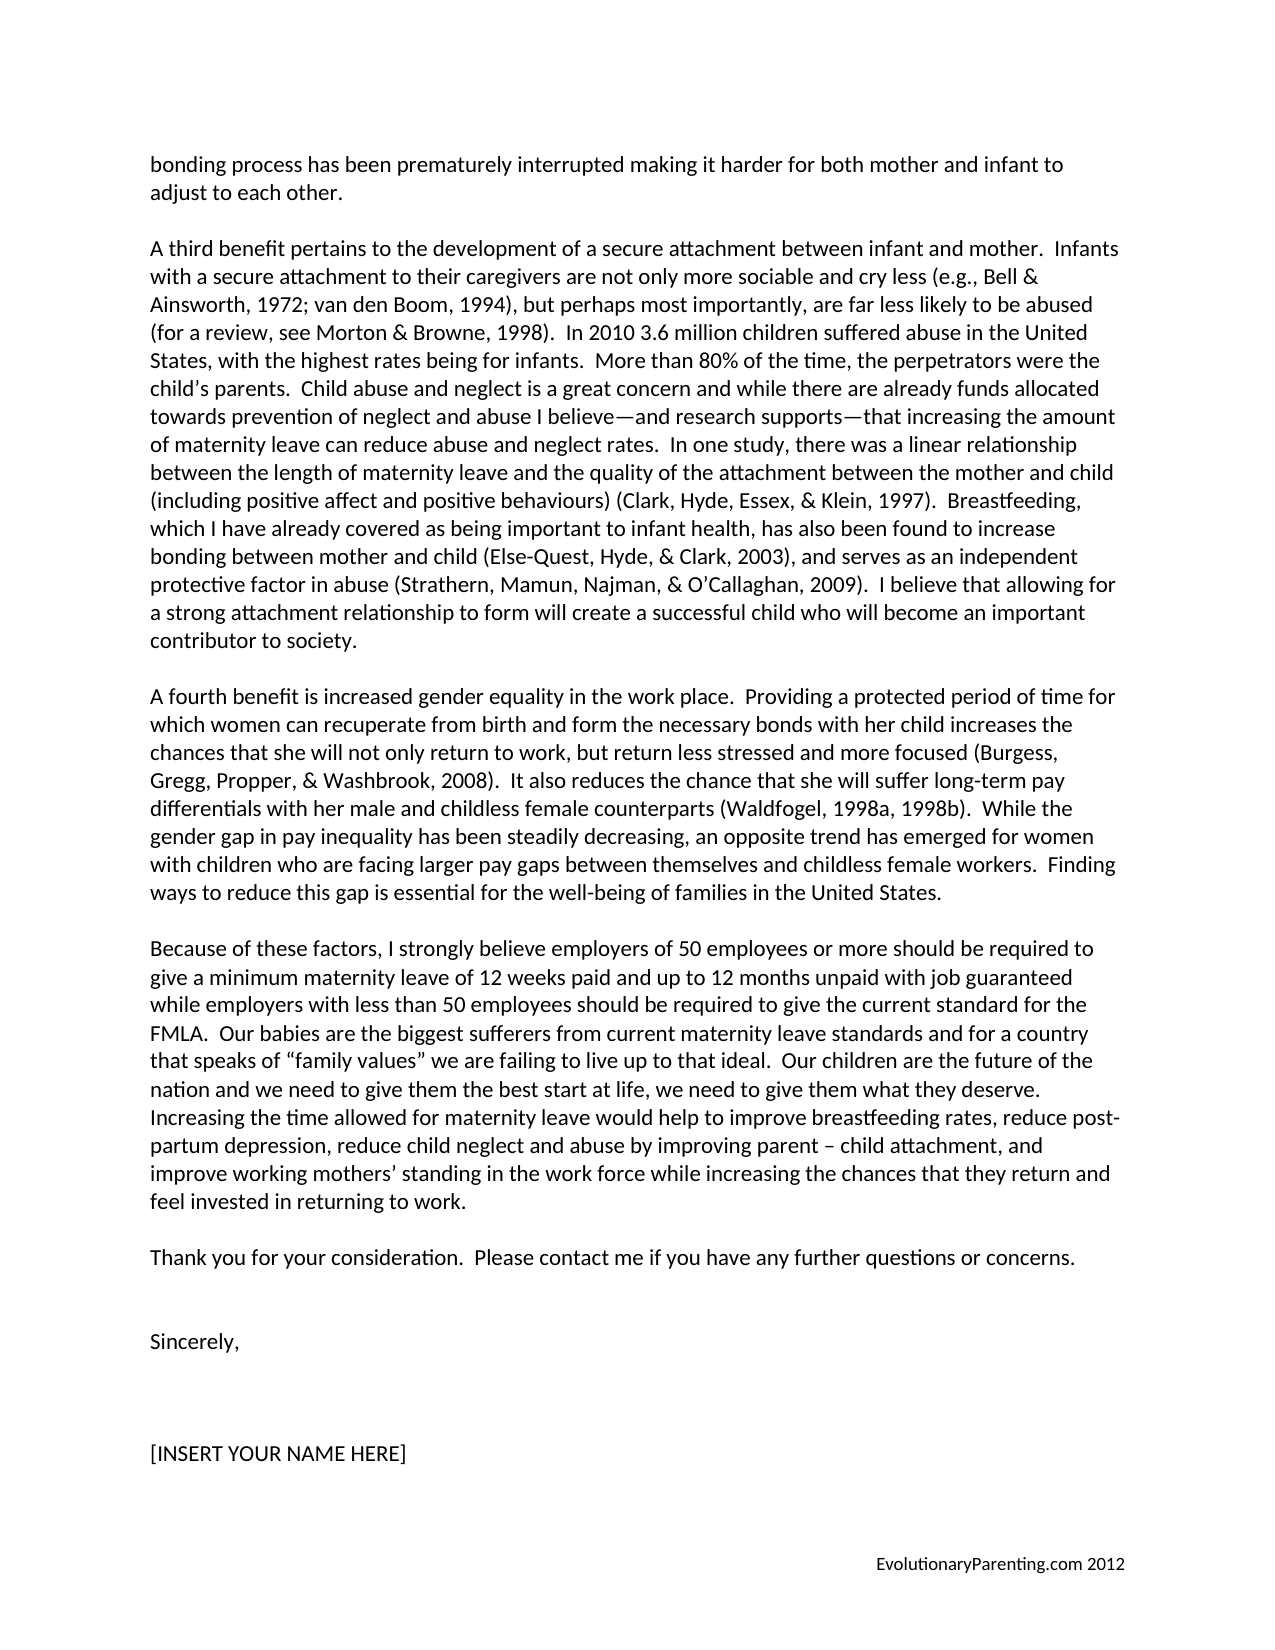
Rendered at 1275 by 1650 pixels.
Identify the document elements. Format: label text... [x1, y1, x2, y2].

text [150, 150, 1125, 206]
text Thank you for your consideration. Please contact me if you have any further questions or concerns. [150, 1243, 1125, 1271]
text A fourth benefit is increased gender equality in the work place. Providing a protected period of time for which women can recuperate from birth and form the necessary bonds with her child increases the chances that she will not only return to work, but return less stressed and more focused (Burgess, Gregg, Propper, & Washbrook, 2008). It also reduces the chance that she will suffer long-term pay differentials with her male and childless female counterparts (Waldfogel, 1998a, 1998b). While the gender gap in pay inequality has been steadily decreasing, an opposite trend has emerged for women with children who are facing larger pay gaps between themselves and childless female workers. Finding ways to reduce this gap is essential for the well-being of families in the United States. [150, 682, 1125, 907]
text Sincerely, [150, 1327, 1125, 1355]
text [INSERT YOUR NAME HERE] [150, 1439, 1125, 1467]
text A third benefit pertains to the development of a secure attachment between infant and mother. Infants with a secure attachment to their caregivers are not only more sociable and cry less (e.g., Bell & Ainsworth, 1972; van den Boom, 1994), but perhaps most importantly, are far less likely to be abused (for a review, see Morton & Browne, 1998). In 2010 3.6 million children suffered abuse in the United States, with the highest rates being for infants. More than 80% of the time, the perpetrators were the child’s parents. Child abuse and neglect is a great concern and while there are already funds allocated towards prevention of neglect and abuse I believe—and research supports—that increasing the amount of maternity leave can reduce abuse and neglect rates. In one study, there was a linear relationship between the length of maternity leave and the quality of the attachment between the mother and child (including positive affect and positive behaviours) (Clark, Hyde, Essex, & Klein, 1997). Breastfeeding, which I have already covered as being important to infant health, has also been found to increase bonding between mother and child (Else-Quest, Hyde, & Clark, 2003), and serves as an independent protective factor in abuse (Strathern, Mamun, Najman, & O’Callaghan, 2009). I believe that allowing for a strong attachment relationship to form will create a successful child who will become an important contributor to society. [150, 234, 1125, 654]
text Because of these factors, I strongly believe employers of 50 employees or more should be required to give a minimum maternity leave of 12 weeks paid and up to 12 months unpaid with job guaranteed while employers with less than 50 employees should be required to give the current standard for the FMLA. Our babies are the biggest sufferers from current maternity leave standards and for a country that speaks of “family values” we are failing to live up to that ideal. Our children are the future of the nation and we need to give them the best start at life, we need to give them what they deserve. Increasing the time allowed for maternity leave would help to improve breastfeeding rates, reduce post-partum depression, reduce child neglect and abuse by improving parent – child attachment, and improve working mothers’ standing in the work force while increasing the chances that they return and feel invested in returning to work. [150, 934, 1125, 1215]
